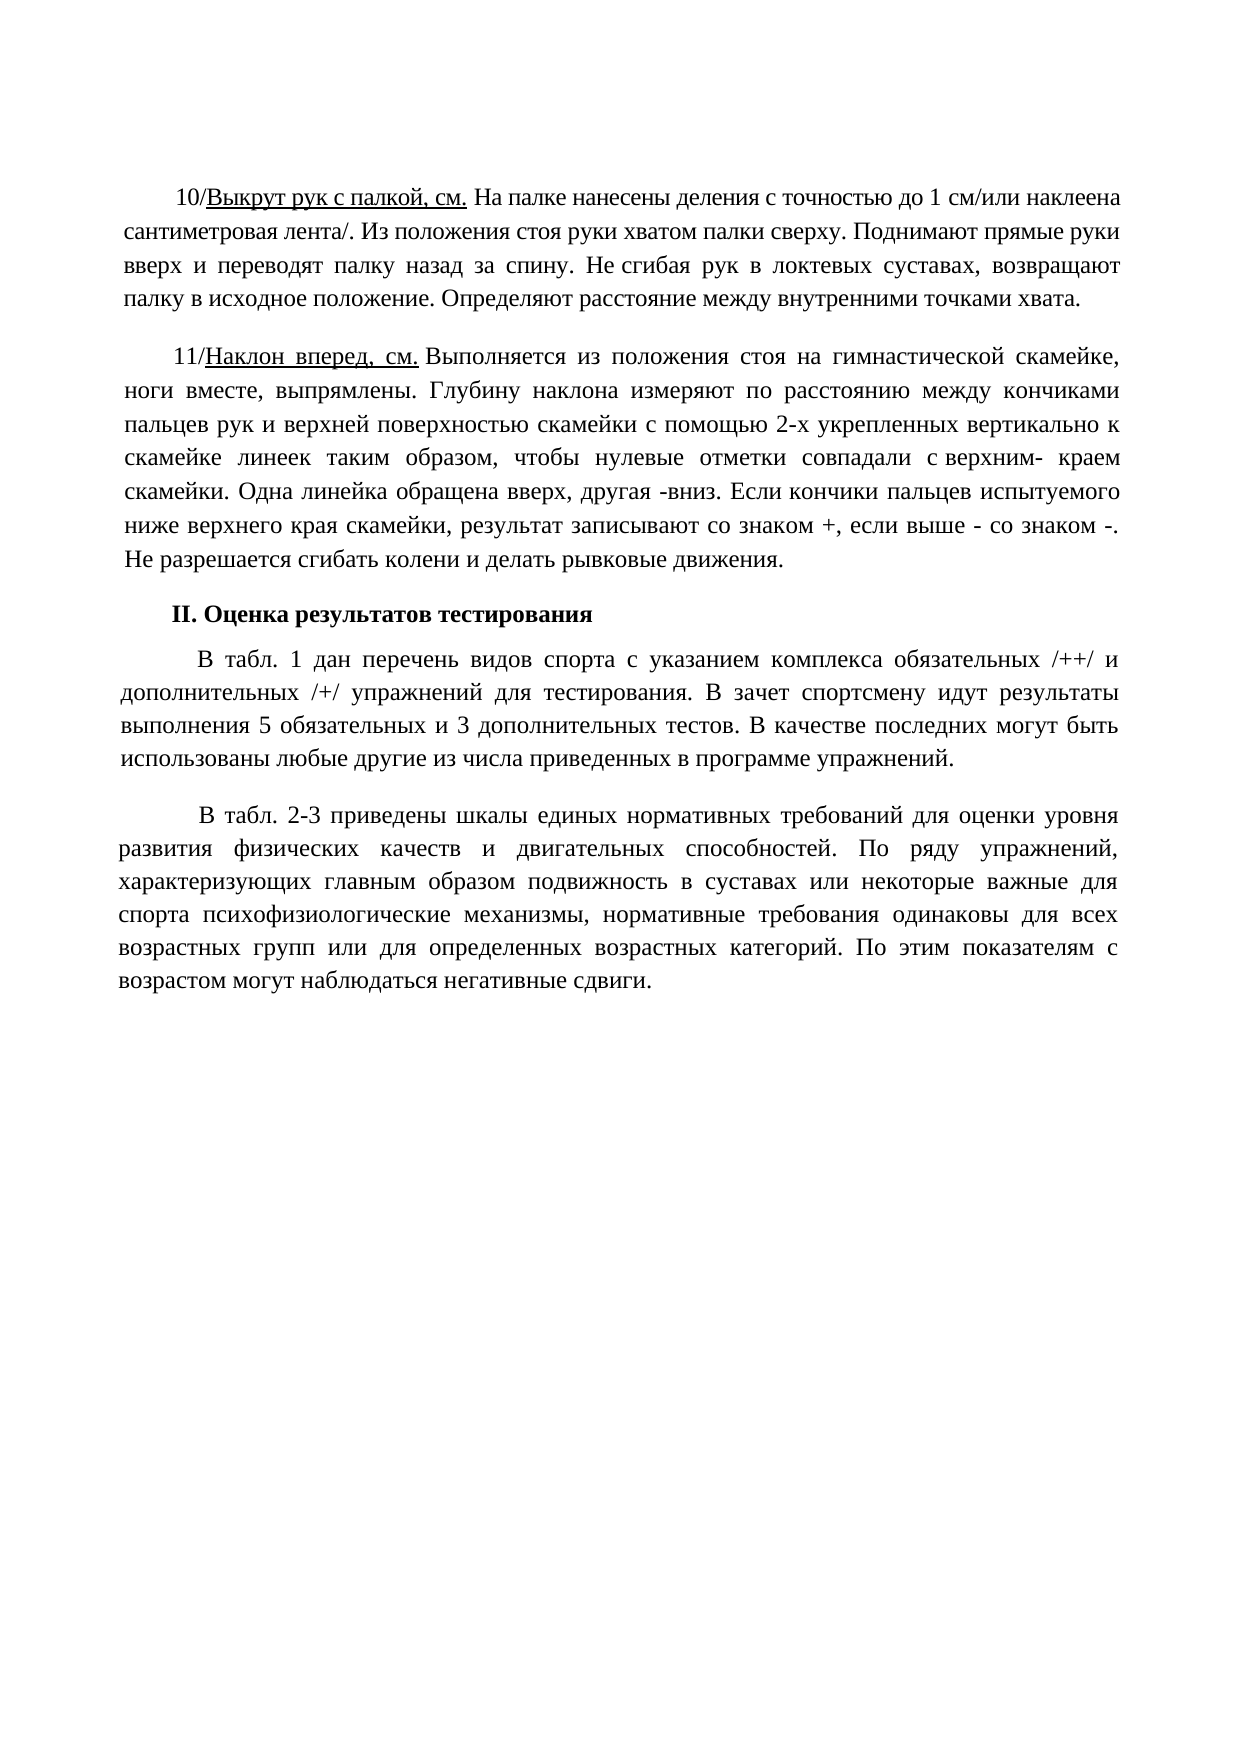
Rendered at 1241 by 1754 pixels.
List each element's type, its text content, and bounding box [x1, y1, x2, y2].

text В табл. 1 дан перечень видов спорта с указанием комплекса обязательных /++/ и дополнительных /+/ упражнений для тестирования. В зачет спортсмену идут результаты выполнения 5 обязательных и 3 дополнительных тестов. В качестве последних могут быть использованы любые другие из числа приведенных в программе упражнений. [120, 640, 1120, 772]
text 10/Выкрут рук с палкой, см. На палке нанесены деления с точностью до 1 см/или наклеена сантиметровая лента/. Из положения стоя руки хватом палки сверху. Поднимают прямые руки вверх и переводят палку назад за спину. Не сгибая рук в локтевых суставах, возвращают палку в исходное положение. Определяют расстояние между внутренними точками хвата. [123, 177, 1121, 312]
text 11/Наклон вперед, см. Выполняется из положения стоя на гимнастической скамейке, ноги вместе, выпрямлены. Глубину наклона измеряют по расстоянию между кончиками пальцев рук и верхней поверхностью скамейки с помощью 2-х укрепленных вертикально к скамейке линеек таким образом, чтобы нулевые отметки совпадали с верхним- краем скамейки. Одна линейка обращена вверх, другая -вниз. Если кончики пальцев испытуемого ниже верхнего края скамейки, результат записывают со знаком +, если выше - со знаком -. Не разрешается сгибать колени и делать рывковые движения. [124, 336, 1121, 572]
text В табл. 2-3 приведены шкалы единых нормативных требований для оценки уровня развития физических качеств и двигательных способностей. По ряду упражнений, характеризующих главным образом подвижность в суставах или некоторые важные для спорта психофизиологические механизмы, нормативные требования одинаковы для всех возрастных групп или для определенных возрастных категорий. По этим показателям с возрастом могут наблюдаться негативные сдвиги. [118, 795, 1119, 993]
text II. Оценка результатов тестирования [171, 599, 1122, 627]
